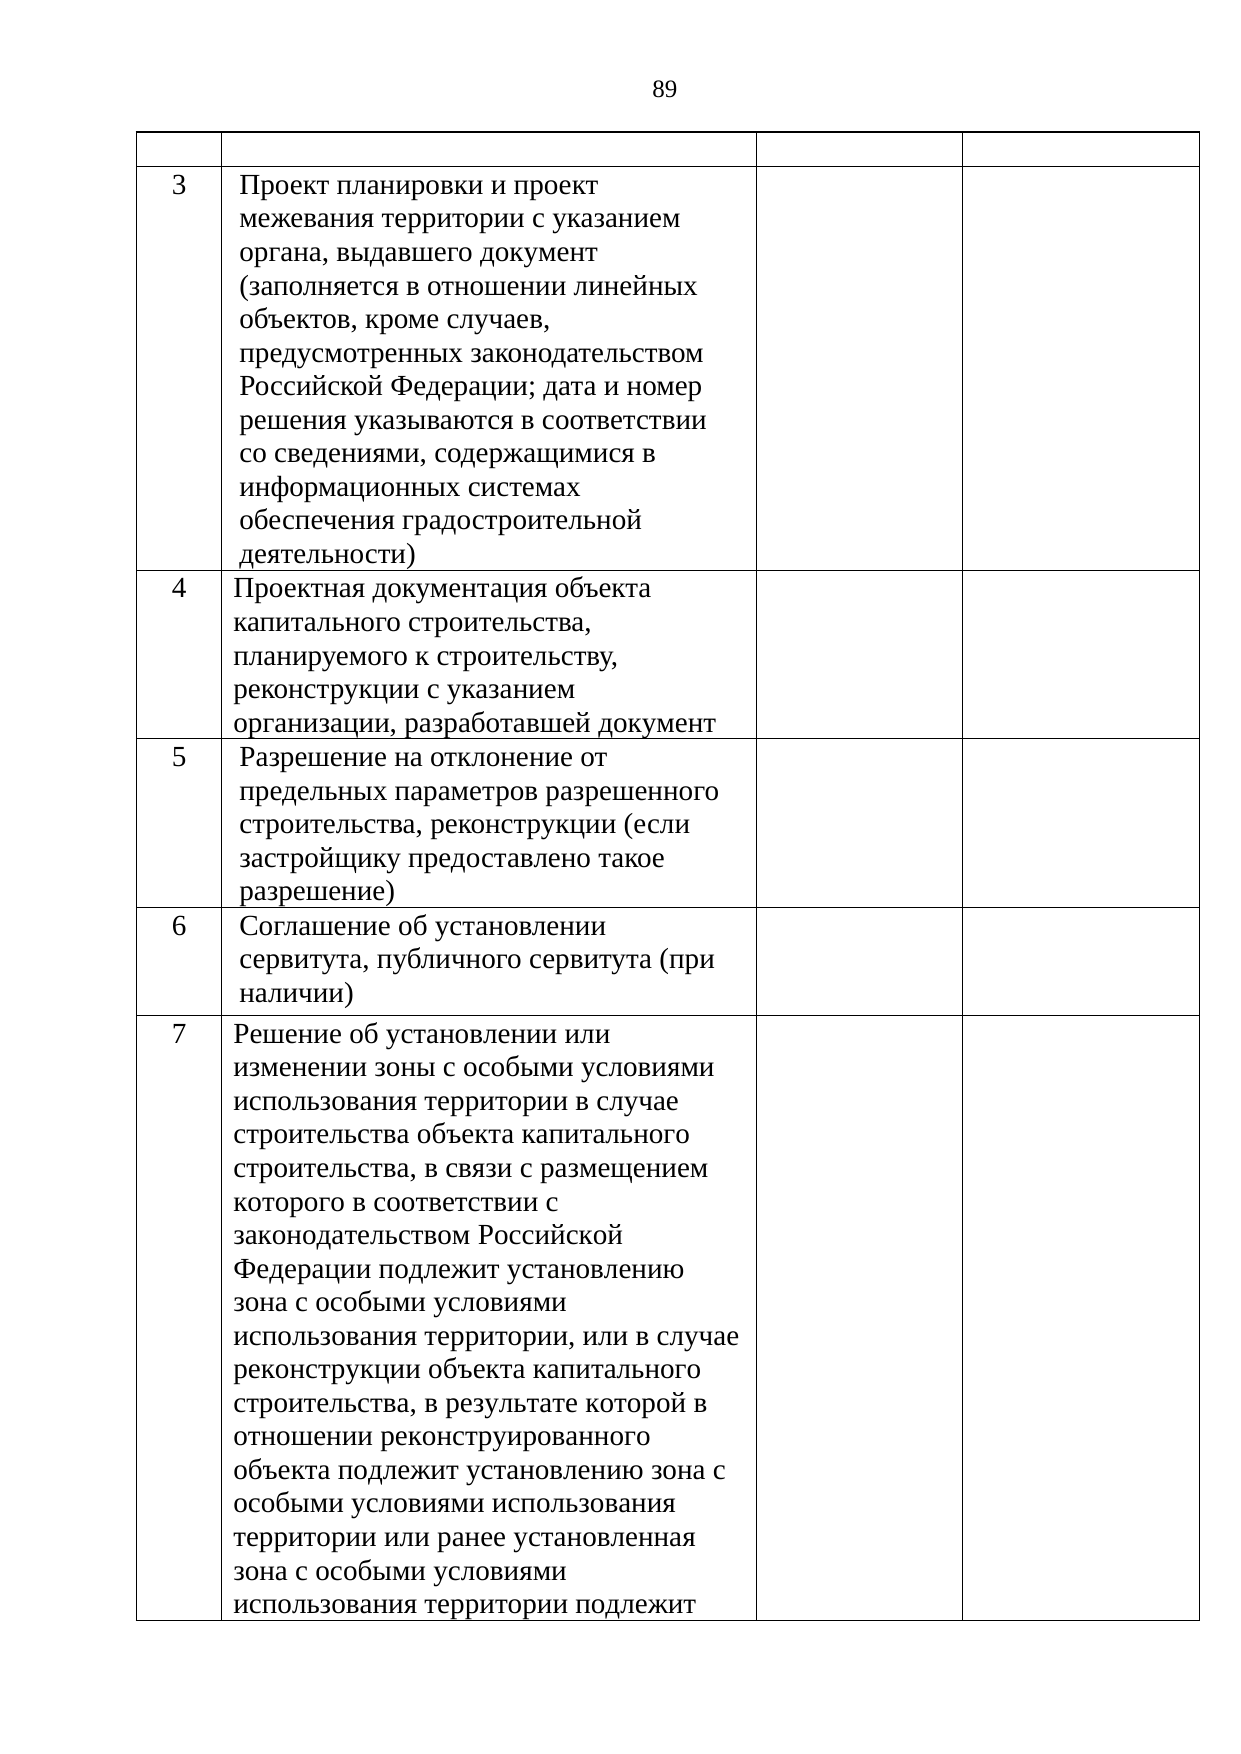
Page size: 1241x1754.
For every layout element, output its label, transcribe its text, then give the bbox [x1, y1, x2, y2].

table_cell [963, 739, 1199, 907]
table_cell [757, 739, 962, 907]
table_cell [963, 908, 1199, 1015]
table_cell Проект планировки и проект межевания территории с указанием органа, выдавшего документ (заполняется в отношении линейных объектов, кроме случаев, предусмотренных законодательством Российской Федерации; дата и номер решения указываются в соответствии со сведениями, содержащимися в информационных системах обеспечения градостроительной деятельности) [222, 167, 756, 569]
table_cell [222, 133, 756, 166]
table_cell [757, 167, 962, 569]
table_cell 5 [137, 739, 221, 907]
table_cell [757, 571, 962, 738]
table_cell [963, 1016, 1199, 1620]
table_cell [963, 133, 1199, 166]
table_cell [963, 167, 1199, 569]
table_cell 7 [137, 1016, 221, 1620]
table_cell Проектная документация объекта капитального строительства, планируемого к строительству, реконструкции с указанием организации, разработавшей документ [222, 571, 756, 738]
table_cell 3 [137, 167, 221, 569]
table_cell [757, 908, 962, 1015]
table_cell 6 [137, 908, 221, 1015]
table_cell [757, 133, 962, 166]
table_cell [757, 1016, 962, 1620]
table_cell 2 [137, 133, 221, 166]
table_cell Соглашение об установлении сервитута, публичного сервитута (при наличии) [222, 908, 756, 1015]
table_cell 4 [137, 571, 221, 738]
table_cell Разрешение на отклонение от предельных параметров разрешенного строительства, реконструкции (если застройщику предоставлено такое разрешение) [222, 739, 756, 907]
table_cell [963, 571, 1199, 738]
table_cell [222, 1016, 756, 1620]
